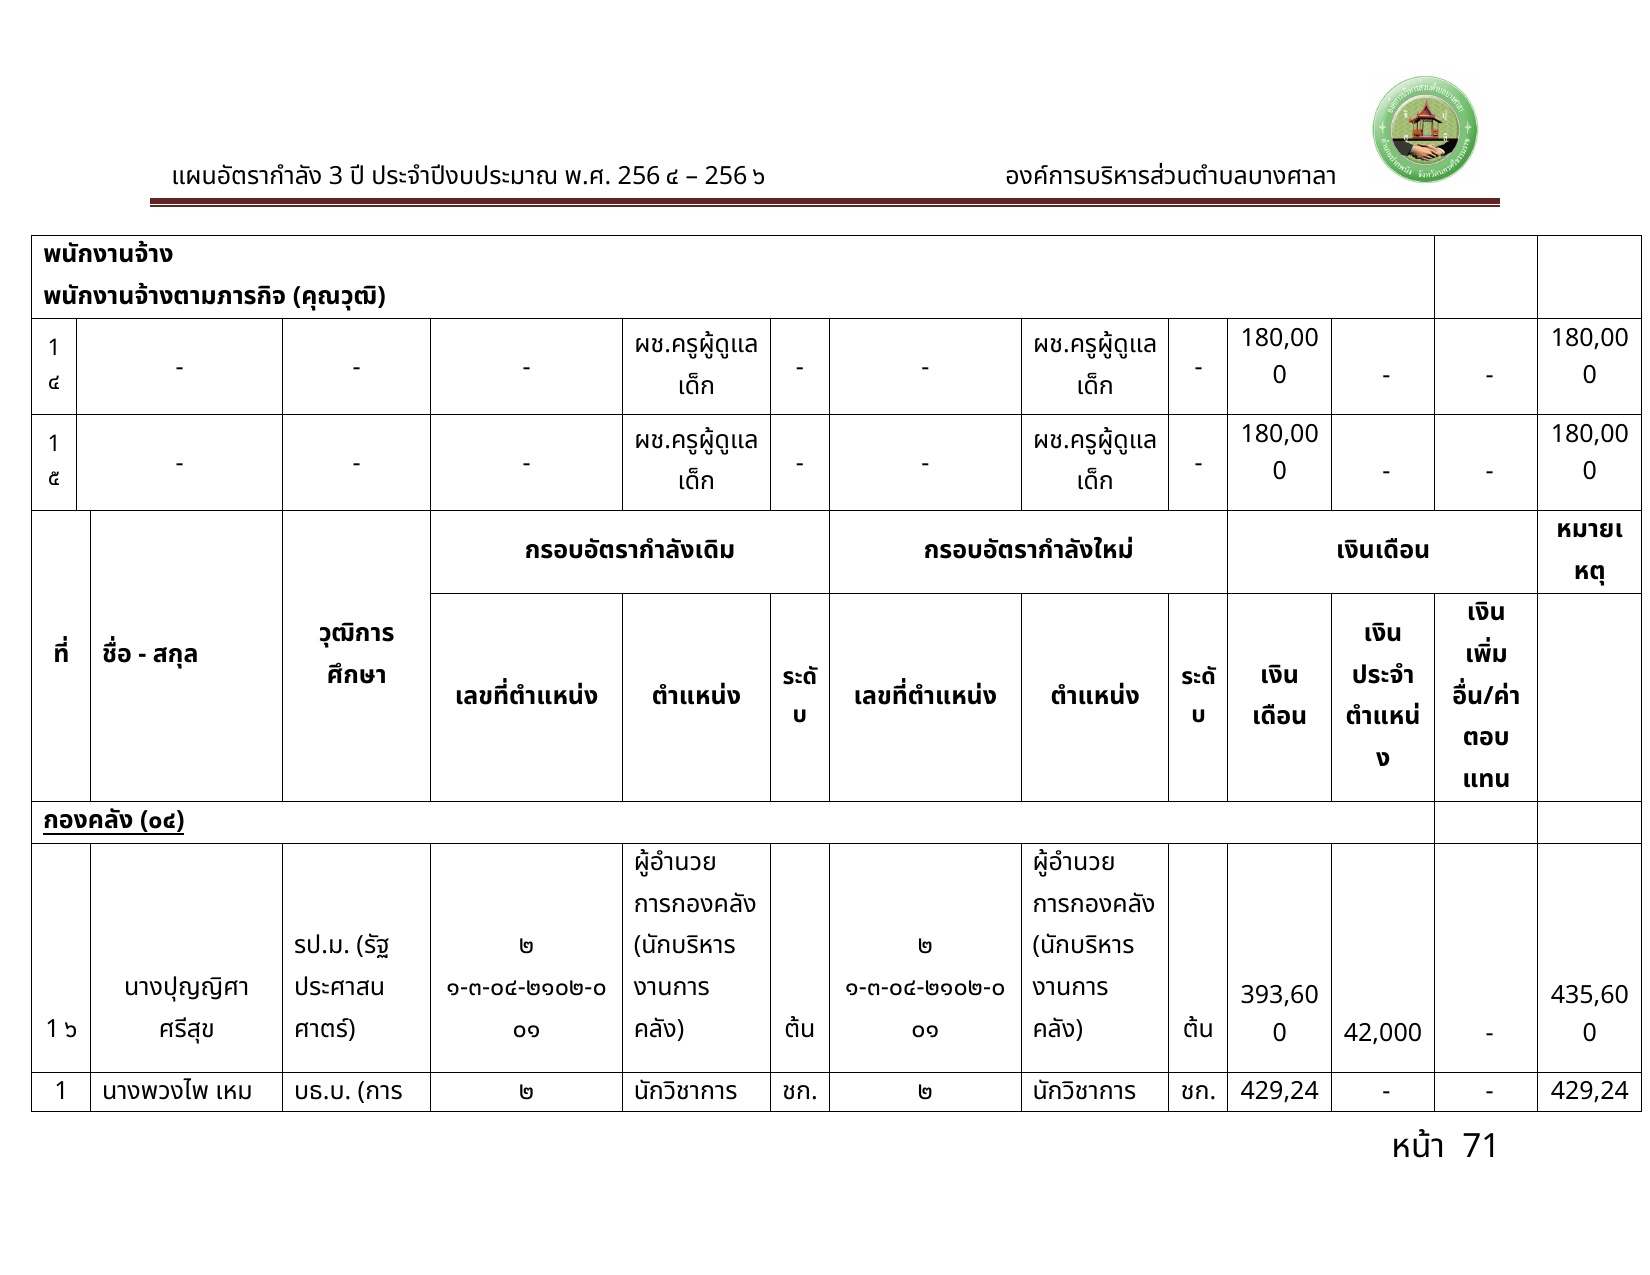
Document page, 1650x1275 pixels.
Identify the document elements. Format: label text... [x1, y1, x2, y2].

table_cell [1538, 594, 1641, 801]
table_cell - [77, 415, 282, 510]
table_cell - [77, 319, 282, 414]
table_cell กองคลัง (๐๔) [32, 802, 1434, 843]
table_cell เงินเพิ่มอื่น/ค่าตอบ แทน [1435, 594, 1537, 801]
table_cell ระดับ [771, 594, 829, 801]
table_cell ที่ [32, 511, 90, 801]
table_cell เงินประจำตำแหน่ง [1332, 594, 1434, 801]
table_cell - [431, 415, 622, 510]
table_cell ต้น [1169, 844, 1227, 1072]
table_cell ผช.ครูผู้ดูแลเด็ก [623, 319, 770, 414]
table_cell - [830, 319, 1021, 414]
table_cell เงินเดือน [1228, 594, 1331, 801]
table_cell [1538, 236, 1641, 318]
table_cell ผู้อำนวยการกองคลัง (นักบริหารงานการคลัง) [1022, 844, 1168, 1072]
table_cell 42,000 [1332, 844, 1434, 1072]
table_cell - [1332, 1073, 1434, 1111]
table_cell ๒๑-๓-๐๔-๒๑๐๒-๐๐๑ [431, 844, 622, 1072]
table_cell [1435, 236, 1537, 318]
table_cell - [830, 415, 1021, 510]
table_cell รป.ม. (รัฐประศาสนศาตร์) [283, 844, 430, 1072]
table_cell พนักงานจ้าง พนักงานจ้างตามภารกิจ (คุณวุฒิ) [32, 236, 1434, 318]
table_cell 180,000 [1538, 319, 1641, 414]
table_cell ผช.ครูผู้ดูแลเด็ก [1022, 415, 1168, 510]
table_cell - [283, 319, 430, 414]
table_cell 435,600 [1538, 844, 1641, 1072]
table_cell - [1435, 844, 1537, 1072]
table_cell หมายเหตุ [1538, 511, 1641, 593]
table_cell วุฒิการศึกษา [283, 511, 430, 801]
table_cell นางพวงไพ เหมทานนท์ [91, 1073, 282, 1111]
table_cell - [1169, 319, 1227, 414]
table_cell ๒๑-๓-๐๔-๒๑๐๒-๐๐๑ [830, 844, 1021, 1072]
table_cell นักวิชาการเงินและบัญชี [1022, 1073, 1168, 1111]
table_cell ชื่อ - สกุล [91, 511, 282, 801]
table_cell เงินเดือน [1228, 511, 1537, 593]
table_cell 1๖ [32, 844, 90, 1072]
table_cell [1538, 802, 1641, 843]
table_cell - [1169, 415, 1227, 510]
table_cell ๒๑-๓-๐๔-๓๒๐๑-๐๐๑ [830, 1073, 1021, 1111]
table_cell [1435, 802, 1537, 843]
table_cell 1๕ [32, 415, 76, 510]
table_cell - [771, 415, 829, 510]
table_cell กรอบอัตรากำลังใหม่ [830, 511, 1227, 593]
table_cell 180,000 [1228, 415, 1331, 510]
table_cell 180,000 [1228, 319, 1331, 414]
table_cell 429,240 [1538, 1073, 1641, 1111]
table_cell ๒๑-๓-๐๔-๓๒๐๑-๐๐๑ [431, 1073, 622, 1111]
table_cell - [1435, 415, 1537, 510]
table_cell ชก. [771, 1073, 829, 1111]
table_cell นักวิชาการเงินและบัญชี [623, 1073, 770, 1111]
table_cell ผช.ครูผู้ดูแลเด็ก [1022, 319, 1168, 414]
table_cell เลขที่ตำแหน่ง [830, 594, 1021, 801]
table_cell กรอบอัตรากำลังเดิม [431, 511, 829, 593]
table_cell - [431, 319, 622, 414]
table_cell 393,600 [1228, 844, 1331, 1072]
table_cell ชก. [1169, 1073, 1227, 1111]
table_cell ระดับ [1169, 594, 1227, 801]
table_cell - [283, 415, 430, 510]
table_cell - [771, 319, 829, 414]
table_cell ผู้อำนวยการกองคลัง (นักบริหารงานการคลัง) [623, 844, 770, 1072]
table_cell 180,000 [1538, 415, 1641, 510]
table_cell บธ.บ. (การบัญชี) [283, 1073, 430, 1111]
table_cell 1๔ [32, 319, 76, 414]
table_cell 1๗ [32, 1073, 90, 1111]
table_cell ต้น [771, 844, 829, 1072]
table_cell 429,240 [1228, 1073, 1331, 1111]
table_cell นางปุญญิศา ศรีสุข [91, 844, 282, 1072]
table_cell ตำแหน่ง [1022, 594, 1168, 801]
picture [1371, 75, 1480, 185]
table_cell - [1435, 1073, 1537, 1111]
table_cell เลขที่ตำแหน่ง [431, 594, 622, 801]
table_cell ตำแหน่ง [623, 594, 770, 801]
table_cell - [1332, 415, 1434, 510]
table_cell ผช.ครูผู้ดูแลเด็ก [623, 415, 770, 510]
table_cell - [1332, 319, 1434, 414]
table_cell - [1435, 319, 1537, 414]
